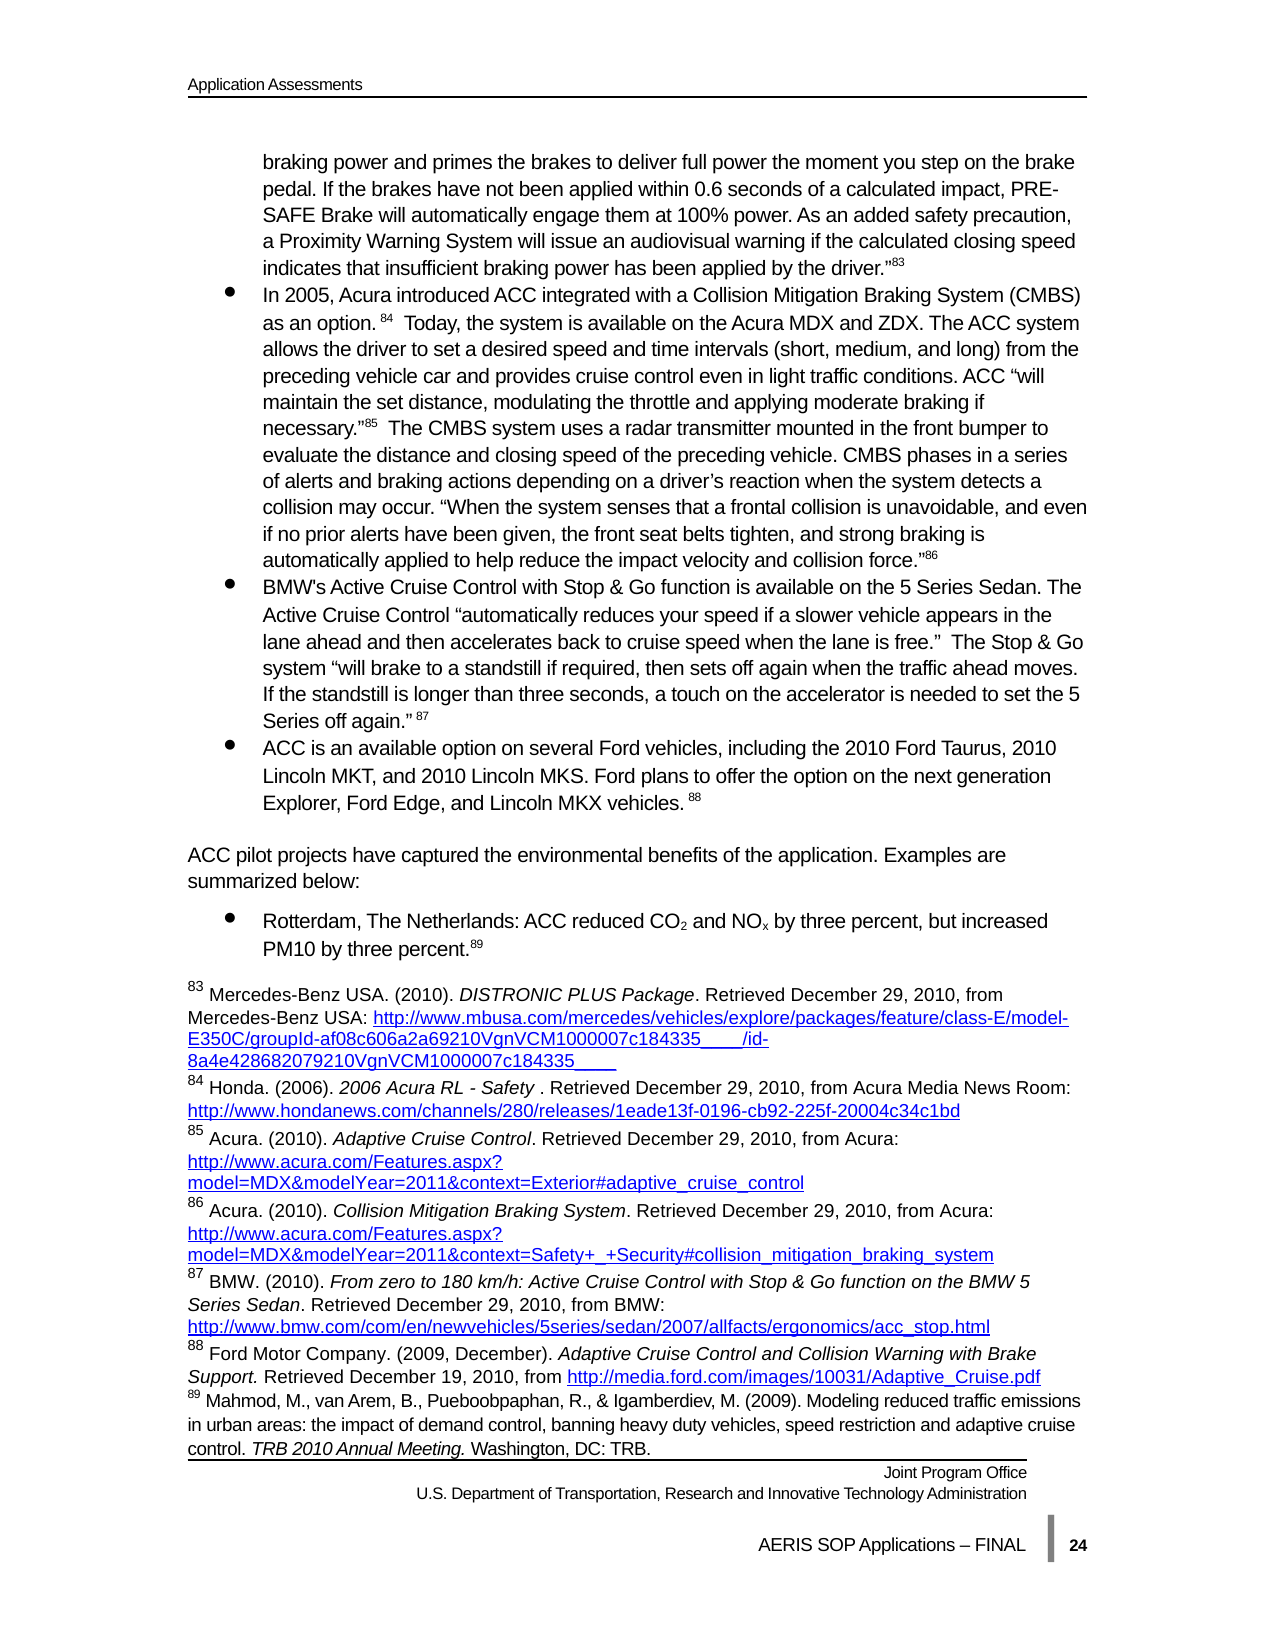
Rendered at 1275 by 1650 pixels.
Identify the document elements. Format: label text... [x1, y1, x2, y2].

text ACC is an available option on several Ford vehicles, including the 2010 Ford Taurus, 2010 Lincoln MKT, and 2010 Lincoln MKS. Ford plans to offer the option on the next generation Explorer, Ford Edge, and Lincoln MKX vehicles. [225, 735, 1087, 814]
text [225, 150, 1087, 279]
text In 2005, Acura introduced ACC integrated with a Collision Mitigation Braking System (CMBS) as an option. Today, the system is available on the Acura MDX and ZDX. The ACC system allows the driver to set a desired speed and time intervals (short, medium, and long) from the preceding vehicle car and provides cruise control even in light traffic conditions. ACC “will maintain the set distance, modulating the throttle and applying moderate braking if necessary.” The CMBS system uses a radar transmitter mounted in the front bumper to evaluate the distance and closing speed of the preceding vehicle. CMBS phases in a series of alerts and braking actions depending on a driver’s reaction when the system detects a collision may occur. “When the system senses that a frontal collision is unavoidable, and even if no prior alerts have been given, the front seat belts tighten, and strong braking is automatically applied to help reduce the impact velocity and collision force.” [225, 282, 1087, 572]
text BMW's Active Cruise Control with Stop & Go function is available on the 5 Series Sedan. The Active Cruise Control “automatically reduces your speed if a slower vehicle appears in the lane ahead and then accelerates back to cruise speed when the lane is free.” The Stop & Go system “will brake to a standstill if required, then sets off again when the traffic ahead moves. If the standstill is longer than three seconds, a touch on the accelerator is needed to set the 5 Series off again.” [225, 574, 1087, 733]
text ACC pilot projects have captured the environmental benefits of the application. Examples are summarized below: [187, 843, 1087, 893]
text Rotterdam, The Netherlands: ACC reduced CO2 and NOx by three percent, but increased PM10 by three percent. [225, 908, 1087, 961]
